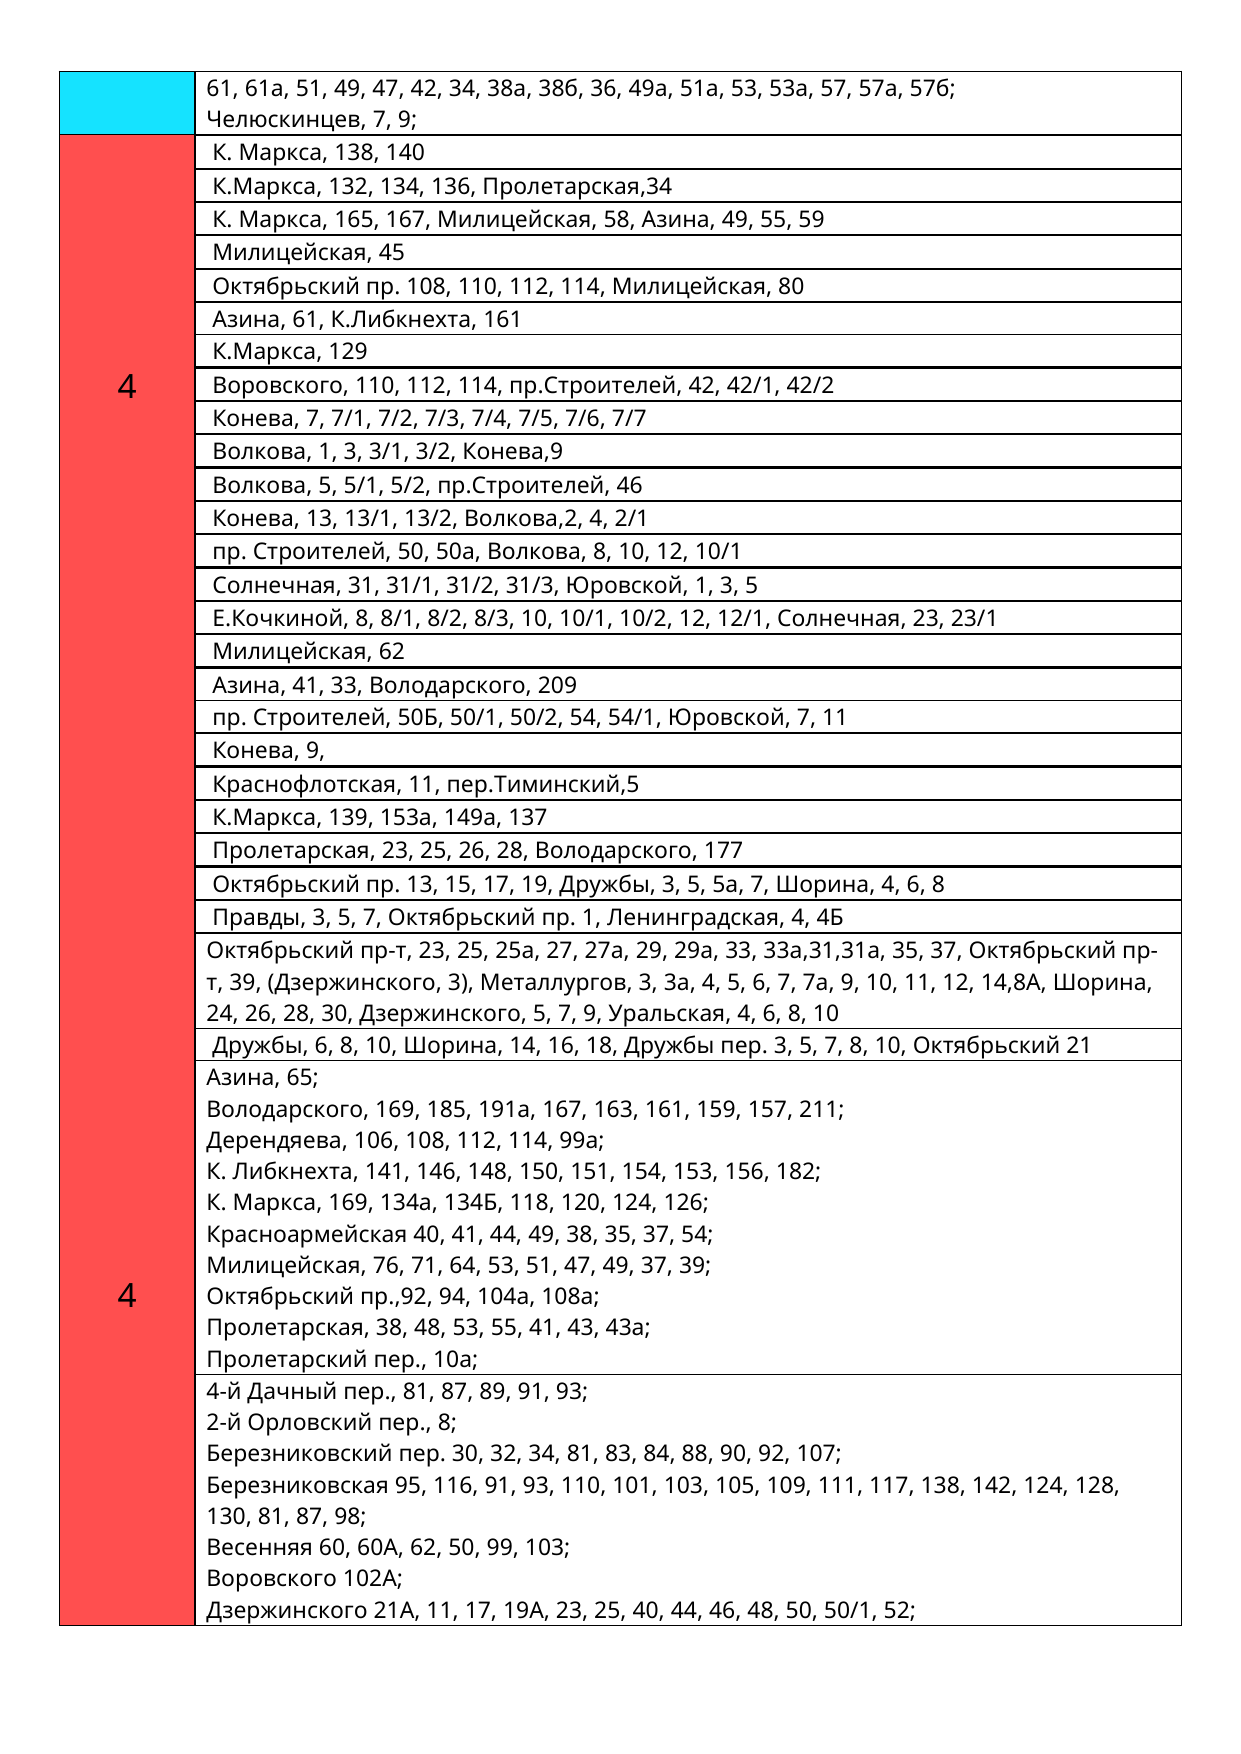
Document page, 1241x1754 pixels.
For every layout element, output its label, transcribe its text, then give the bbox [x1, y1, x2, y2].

table_cell Азина, 65; Володарского, 169, 185, 191а, 167, 163, 161, 159, 157, 211; Дерендяева, 106, 108, 112, 114, 99а; К. Либкнехта, 141, 146, 148, 150, 151, 154, 153, 156, 182; К. Маркса, 169, 134а, 134Б, 118, 120, 124, 126; Красноармейская 40, 41, 44, 49, 38, 35, 37, 54; Милицейская, 76, 71, 64, 53, 51, 47, 49, 37, 39; Октябрьский пр.,92, 94, 104а, 108а; Пролетарская, 38, 48, 53, 55, 41, 43, 43а; Пролетарский пер., 10а; [196, 1061, 1181, 1374]
table_cell Милицейская, 62 [196, 635, 1181, 666]
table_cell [196, 72, 1181, 134]
table_cell Конева, 9, [196, 734, 1181, 765]
table_cell Дружбы, 6, 8, 10, Шорина, 14, 16, 18, Дружбы пер. 3, 5, 7, 8, 10, Октябрьский 21 [196, 1029, 1181, 1060]
table_cell пр. Строителей, 50Б, 50/1, 50/2, 54, 54/1, Юровской, 7, 11 [196, 701, 1181, 732]
table_cell К. Маркса, 165, 167, Милицейская, 58, Азина, 49, 55, 59 [196, 203, 1181, 234]
table_cell Пролетарская, 23, 25, 26, 28, Володарского, 177 [196, 834, 1181, 865]
table_cell Правды, 3, 5, 7, Октябрьский пр. 1, Ленинградская, 4, 4Б [196, 901, 1181, 932]
table_cell К.Маркса, 132, 134, 136, Пролетарская,34 [196, 170, 1181, 201]
table_cell Воровского, 110, 112, 114, пр.Строителей, 42, 42/1, 42/2 [196, 369, 1181, 400]
table_cell Октябрьский пр. 108, 110, 112, 114, Милицейская, 80 [196, 270, 1181, 301]
table_cell К.Маркса, 129 [196, 335, 1181, 366]
table_cell Е.Кочкиной, 8, 8/1, 8/2, 8/3, 10, 10/1, 10/2, 12, 12/1, Солнечная, 23, 23/1 [196, 602, 1181, 633]
table_cell Конева, 13, 13/1, 13/2, Волкова,2, 4, 2/1 [196, 502, 1181, 533]
table_cell Конева, 7, 7/1, 7/2, 7/3, 7/4, 7/5, 7/6, 7/7 [196, 402, 1181, 433]
table_cell Азина, 61, К.Либкнехта, 161 [196, 303, 1181, 334]
table_cell Волкова, 1, 3, 3/1, 3/2, Конева,9 [196, 435, 1181, 466]
table_cell К. Маркса, 138, 140 [196, 136, 1181, 167]
table_cell Краснофлотская, 11, пер.Тиминский,5 [196, 768, 1181, 799]
table_cell 4 4 4 [60, 135, 194, 1625]
table_cell Солнечная, 31, 31/1, 31/2, 31/3, Юровской, 1, 3, 5 [196, 569, 1181, 600]
table_cell пр. Строителей, 50, 50а, Волкова, 8, 10, 12, 10/1 [196, 535, 1181, 566]
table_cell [196, 1375, 1181, 1625]
table_cell Милицейская, 45 [196, 236, 1181, 267]
table_cell Октябрьский пр. 13, 15, 17, 19, Дружбы, 3, 5, 5а, 7, Шорина, 4, 6, 8 [196, 868, 1181, 899]
table_cell К.Маркса, 139, 153а, 149а, 137 [196, 801, 1181, 832]
table_cell Волкова, 5, 5/1, 5/2, пр.Строителей, 46 [196, 469, 1181, 500]
table_cell Азина, 41, 33, Володарского, 209 [196, 669, 1181, 700]
table_cell Октябрьский пр-т, 23, 25, 25а, 27, 27а, 29, 29а, 33, 33а,31,31а, 35, 37, Октябрьский пр-т, 39, (Дзержинского, 3), Металлургов, 3, 3а, 4, 5, 6, 7, 7а, 9, 10, 11, 12, 14,8А, Шорина, 24, 26, 28, 30, Дзержинского, 5, 7, 9, Уральская, 4, 6, 8, 10 [196, 934, 1181, 1028]
